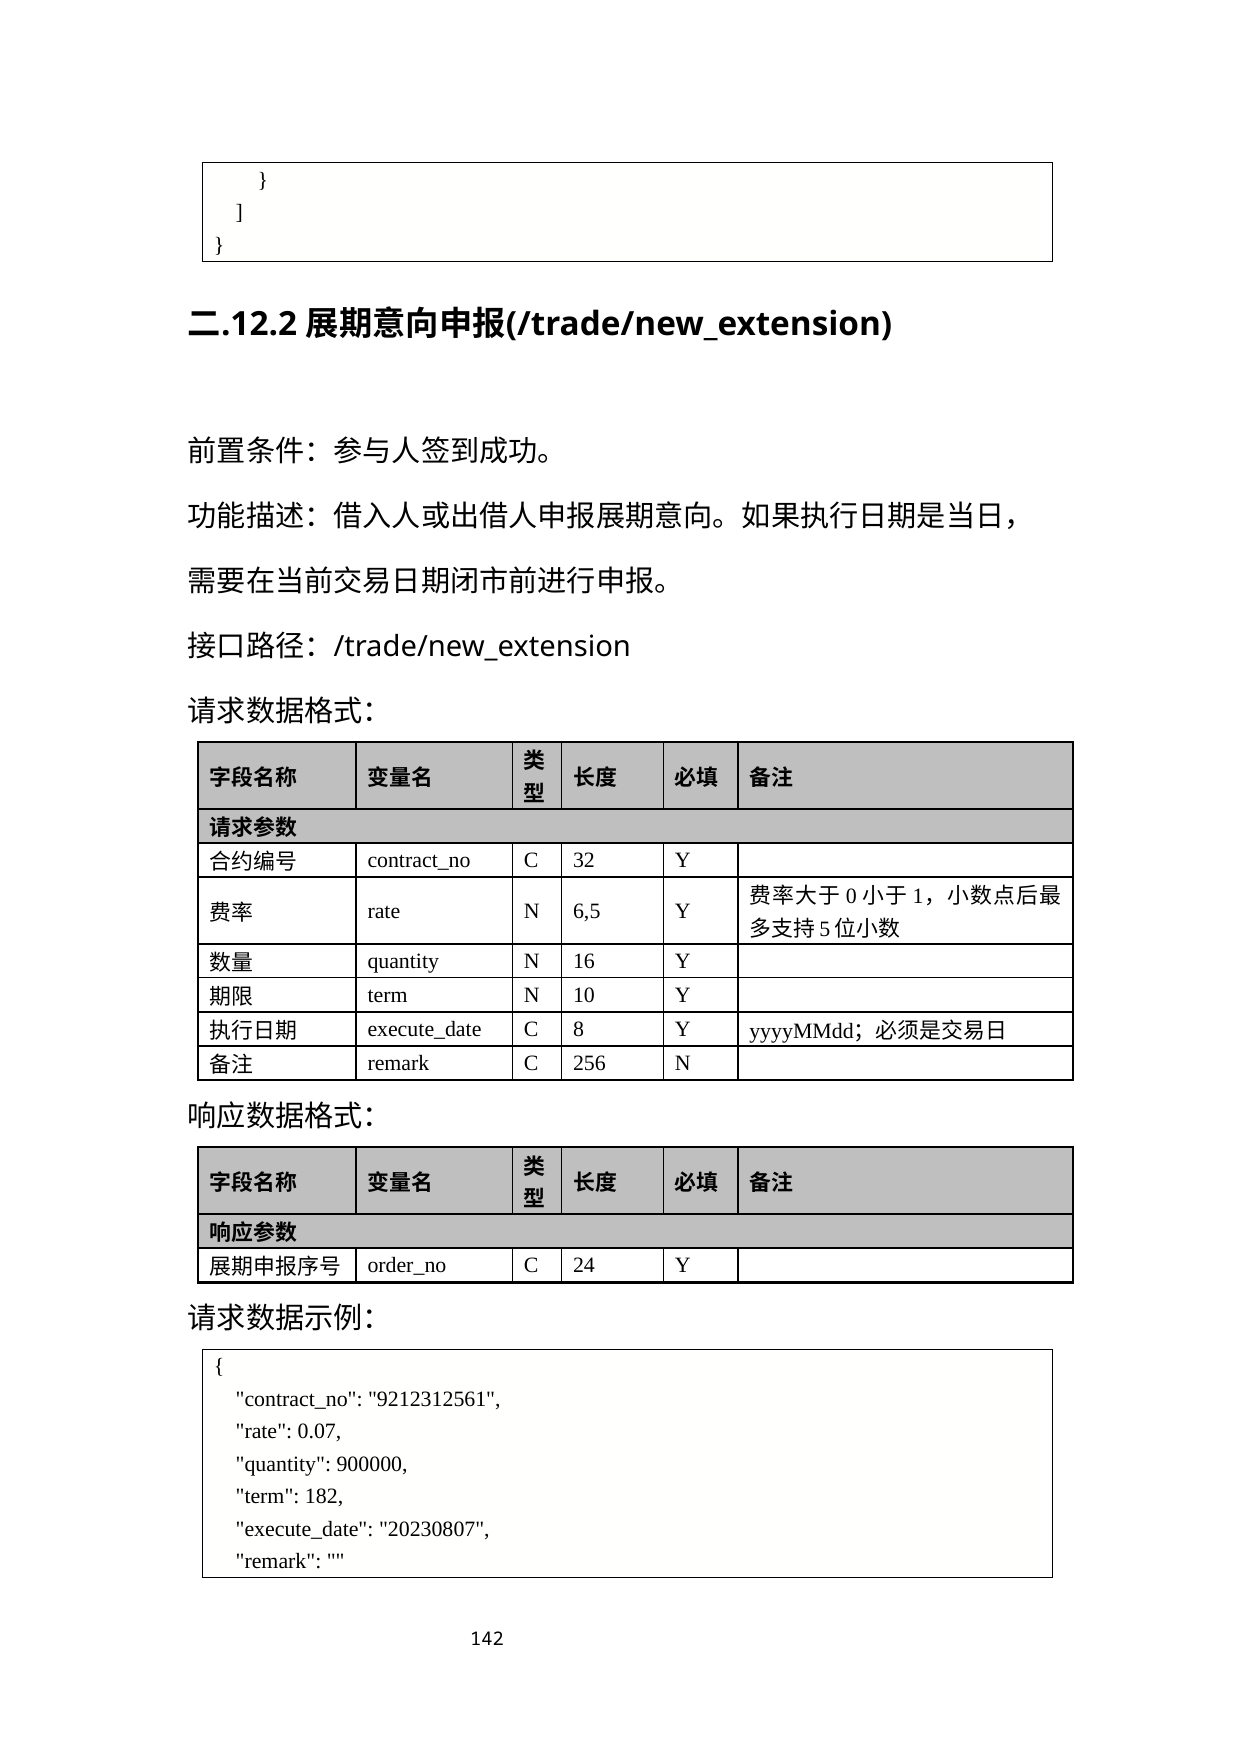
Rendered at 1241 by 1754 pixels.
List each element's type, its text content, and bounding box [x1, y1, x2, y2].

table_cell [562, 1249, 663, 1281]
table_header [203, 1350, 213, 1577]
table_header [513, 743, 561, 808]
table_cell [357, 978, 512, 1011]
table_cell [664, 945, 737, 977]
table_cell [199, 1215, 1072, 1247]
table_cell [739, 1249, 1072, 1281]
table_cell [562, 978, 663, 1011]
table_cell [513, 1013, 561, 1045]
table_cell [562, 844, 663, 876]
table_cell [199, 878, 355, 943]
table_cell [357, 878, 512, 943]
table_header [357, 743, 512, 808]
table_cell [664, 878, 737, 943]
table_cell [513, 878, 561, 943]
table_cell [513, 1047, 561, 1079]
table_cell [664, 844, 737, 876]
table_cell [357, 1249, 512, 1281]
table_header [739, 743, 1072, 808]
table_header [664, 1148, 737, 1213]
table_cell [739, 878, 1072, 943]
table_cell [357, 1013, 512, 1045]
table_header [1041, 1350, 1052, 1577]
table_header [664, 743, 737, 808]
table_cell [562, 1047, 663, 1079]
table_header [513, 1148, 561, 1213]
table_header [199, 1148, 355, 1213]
subtitle 展期意向申报(/trade/new_extension) [187, 289, 1053, 354]
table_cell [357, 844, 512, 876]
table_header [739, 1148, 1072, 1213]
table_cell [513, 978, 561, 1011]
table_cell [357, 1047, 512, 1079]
text 接口路径：/trade/new_extension [187, 611, 1053, 676]
text 前置条件：参与人签到成功。 [187, 416, 1053, 481]
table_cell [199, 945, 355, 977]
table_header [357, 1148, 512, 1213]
text 请求数据格式： [187, 676, 1053, 741]
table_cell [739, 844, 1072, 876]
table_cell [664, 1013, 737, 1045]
text 功能描述：借入人或出借人申报展期意向。如果执行日期是当日，需要在当前交易日期闭市前进行申报。 [187, 481, 1053, 611]
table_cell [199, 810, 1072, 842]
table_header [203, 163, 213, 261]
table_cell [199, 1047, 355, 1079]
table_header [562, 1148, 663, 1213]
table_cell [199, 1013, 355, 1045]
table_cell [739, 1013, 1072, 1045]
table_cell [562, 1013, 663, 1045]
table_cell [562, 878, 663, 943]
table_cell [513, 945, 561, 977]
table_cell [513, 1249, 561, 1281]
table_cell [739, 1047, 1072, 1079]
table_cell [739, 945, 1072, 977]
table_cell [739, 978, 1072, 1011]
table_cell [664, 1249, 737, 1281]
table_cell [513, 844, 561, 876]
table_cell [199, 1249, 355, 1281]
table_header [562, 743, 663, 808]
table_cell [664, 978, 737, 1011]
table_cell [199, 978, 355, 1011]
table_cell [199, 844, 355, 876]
text 响应数据格式： [187, 1081, 1053, 1146]
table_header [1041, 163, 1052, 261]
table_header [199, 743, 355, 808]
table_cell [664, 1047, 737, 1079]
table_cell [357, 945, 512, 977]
text 请求数据示例： [187, 1283, 1053, 1348]
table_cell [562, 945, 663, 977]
